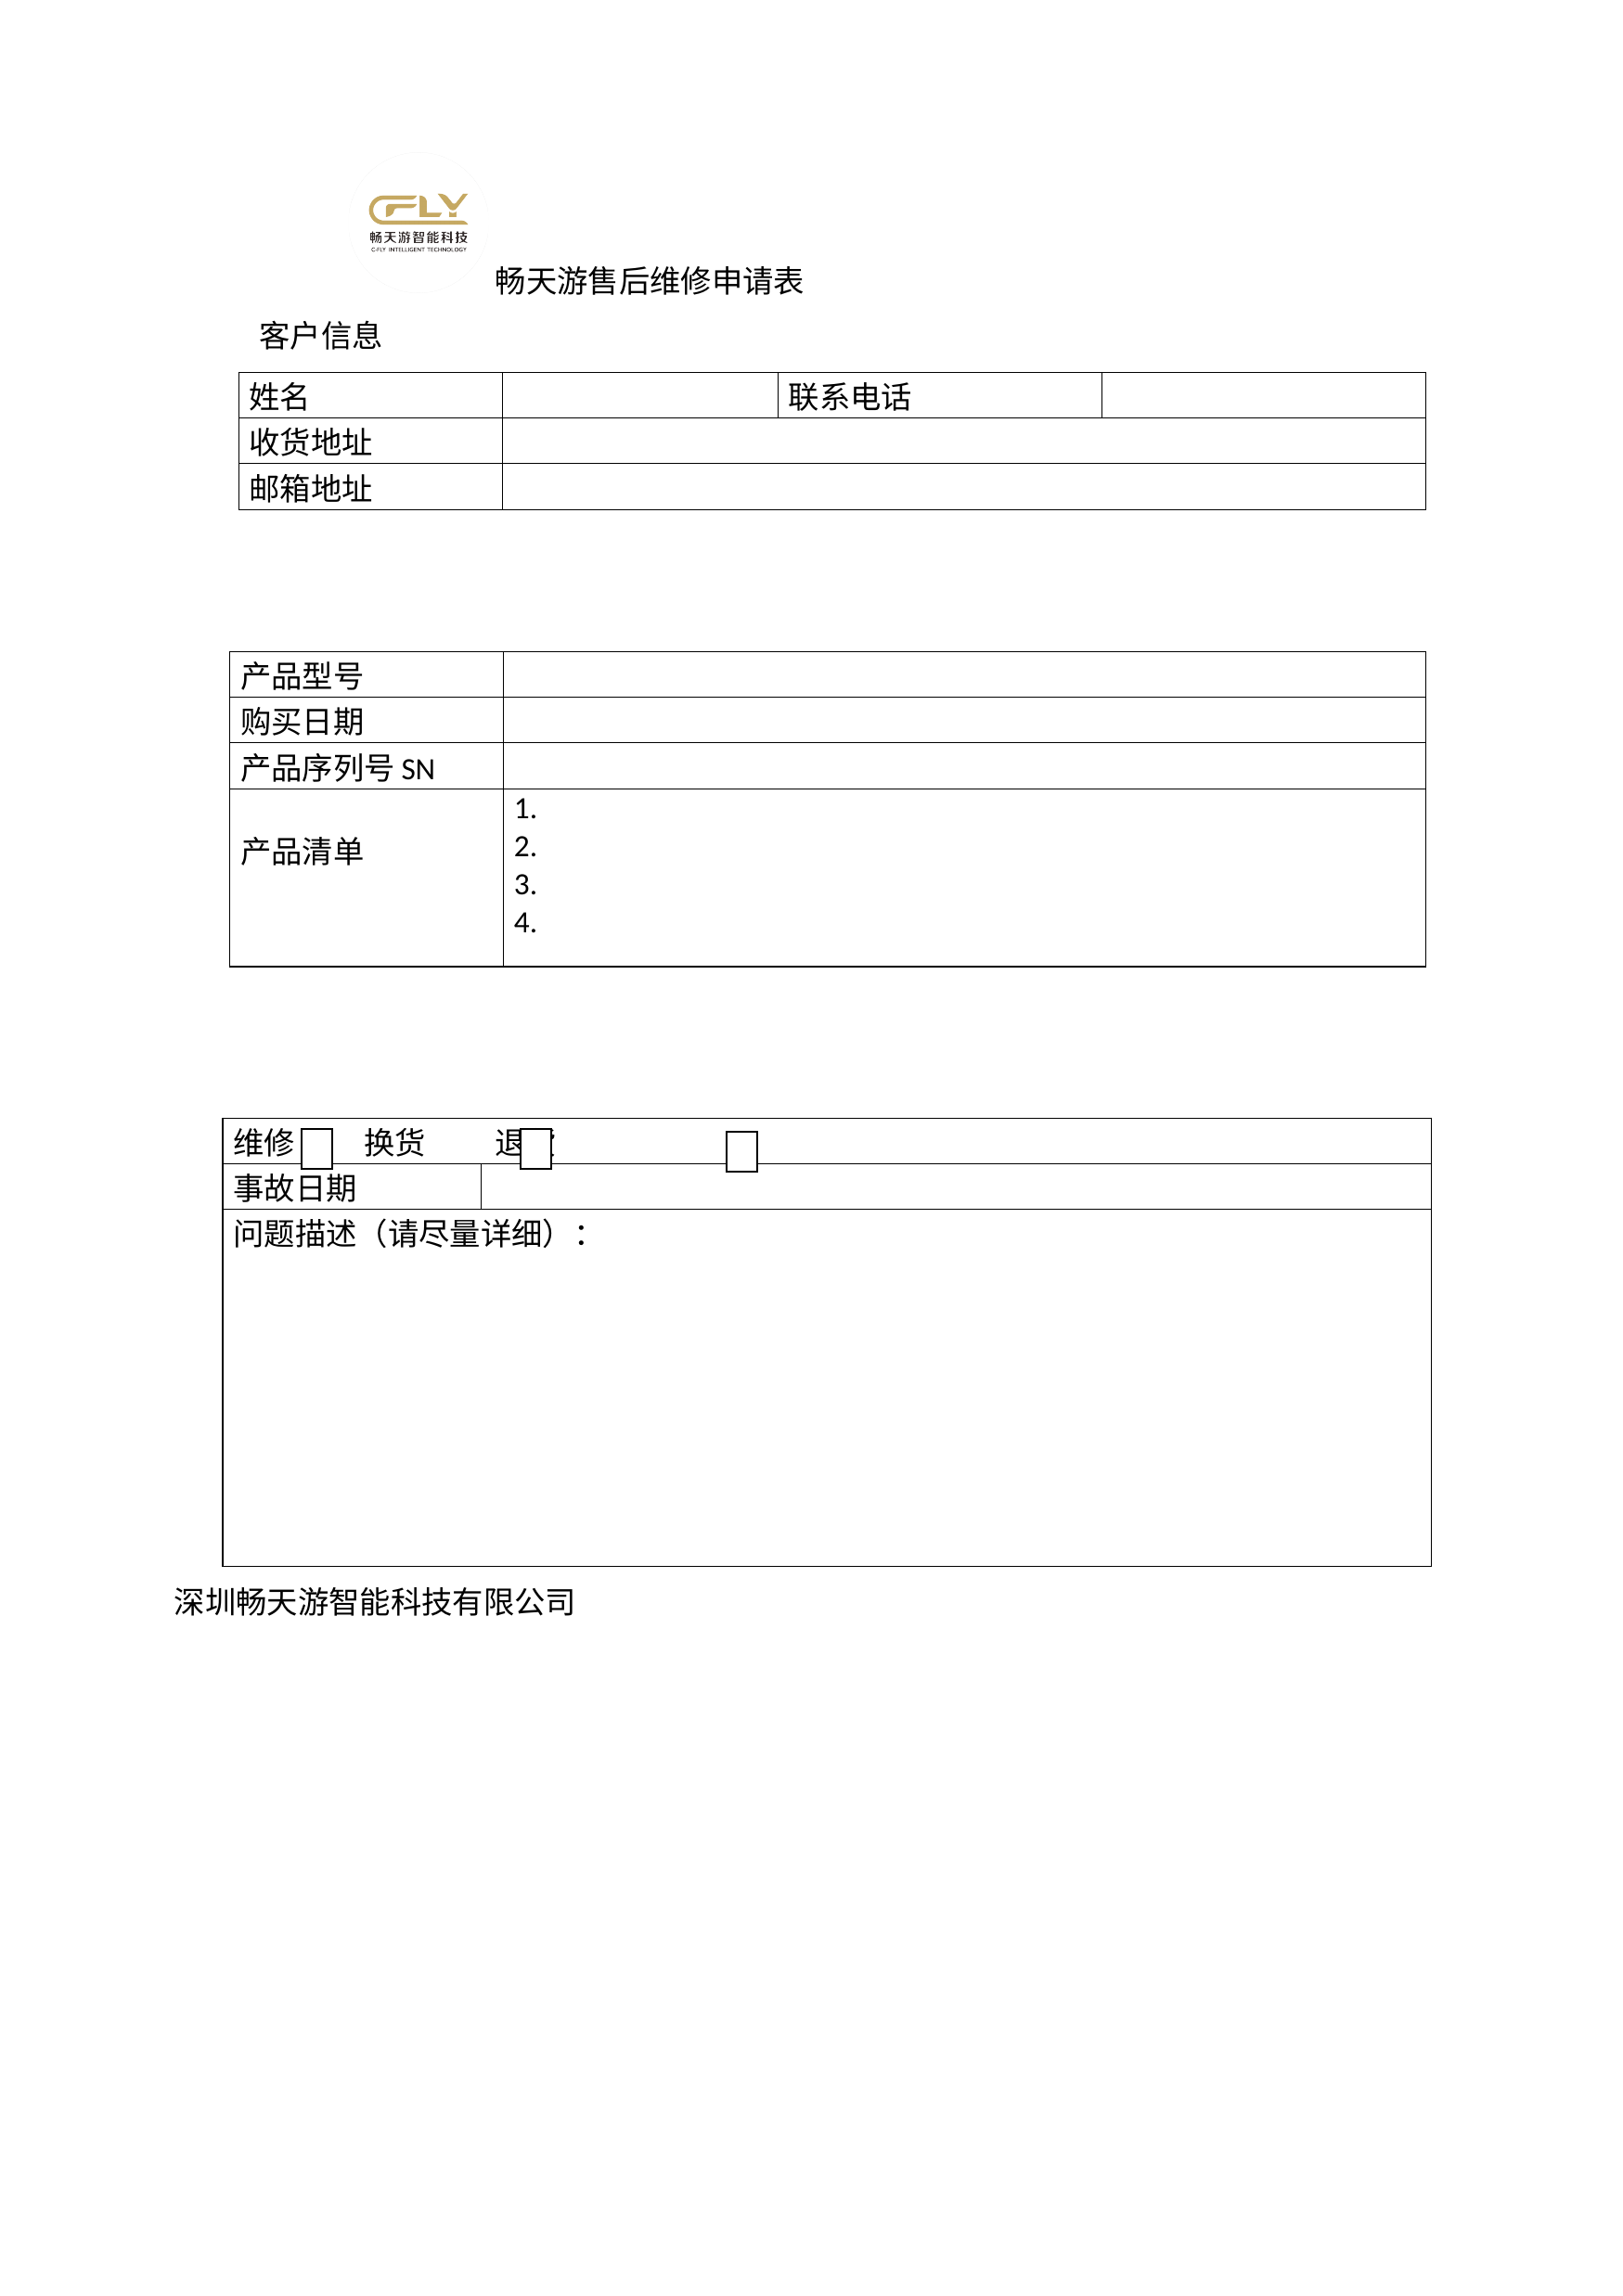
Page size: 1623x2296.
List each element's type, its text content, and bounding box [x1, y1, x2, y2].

table_header [503, 373, 778, 417]
table_cell 购买日期 [230, 698, 503, 742]
table_header [504, 652, 1425, 697]
text 畅天游售后维修申请表 [174, 153, 1449, 303]
table_header 维修 换货 退货 [224, 1119, 1431, 1163]
text 客户信息 [174, 303, 1449, 364]
table_cell [504, 698, 1425, 742]
table_header 姓名 [239, 373, 502, 417]
table_cell 产品清单 [230, 789, 503, 966]
table_header 产品型号 [230, 652, 503, 697]
table_cell [482, 1164, 1431, 1209]
table_cell 收货地址 [239, 418, 502, 463]
table_cell [504, 743, 1425, 788]
table_cell 邮箱地址 [239, 464, 502, 509]
table_header 联系电话 [779, 373, 1101, 417]
table_cell 事故日期 [224, 1164, 481, 1209]
table_cell 产品序列号SN [230, 743, 503, 788]
table_cell 1. 2. 3. 4. [504, 789, 1425, 966]
picture [348, 152, 489, 293]
table_header [1102, 373, 1425, 417]
table_cell [503, 464, 1425, 509]
text 深圳畅天游智能科技有限公司 [174, 1118, 1449, 1630]
table_cell [503, 418, 1425, 463]
table_cell 问题描述（请尽量详细）： [224, 1210, 1431, 1566]
